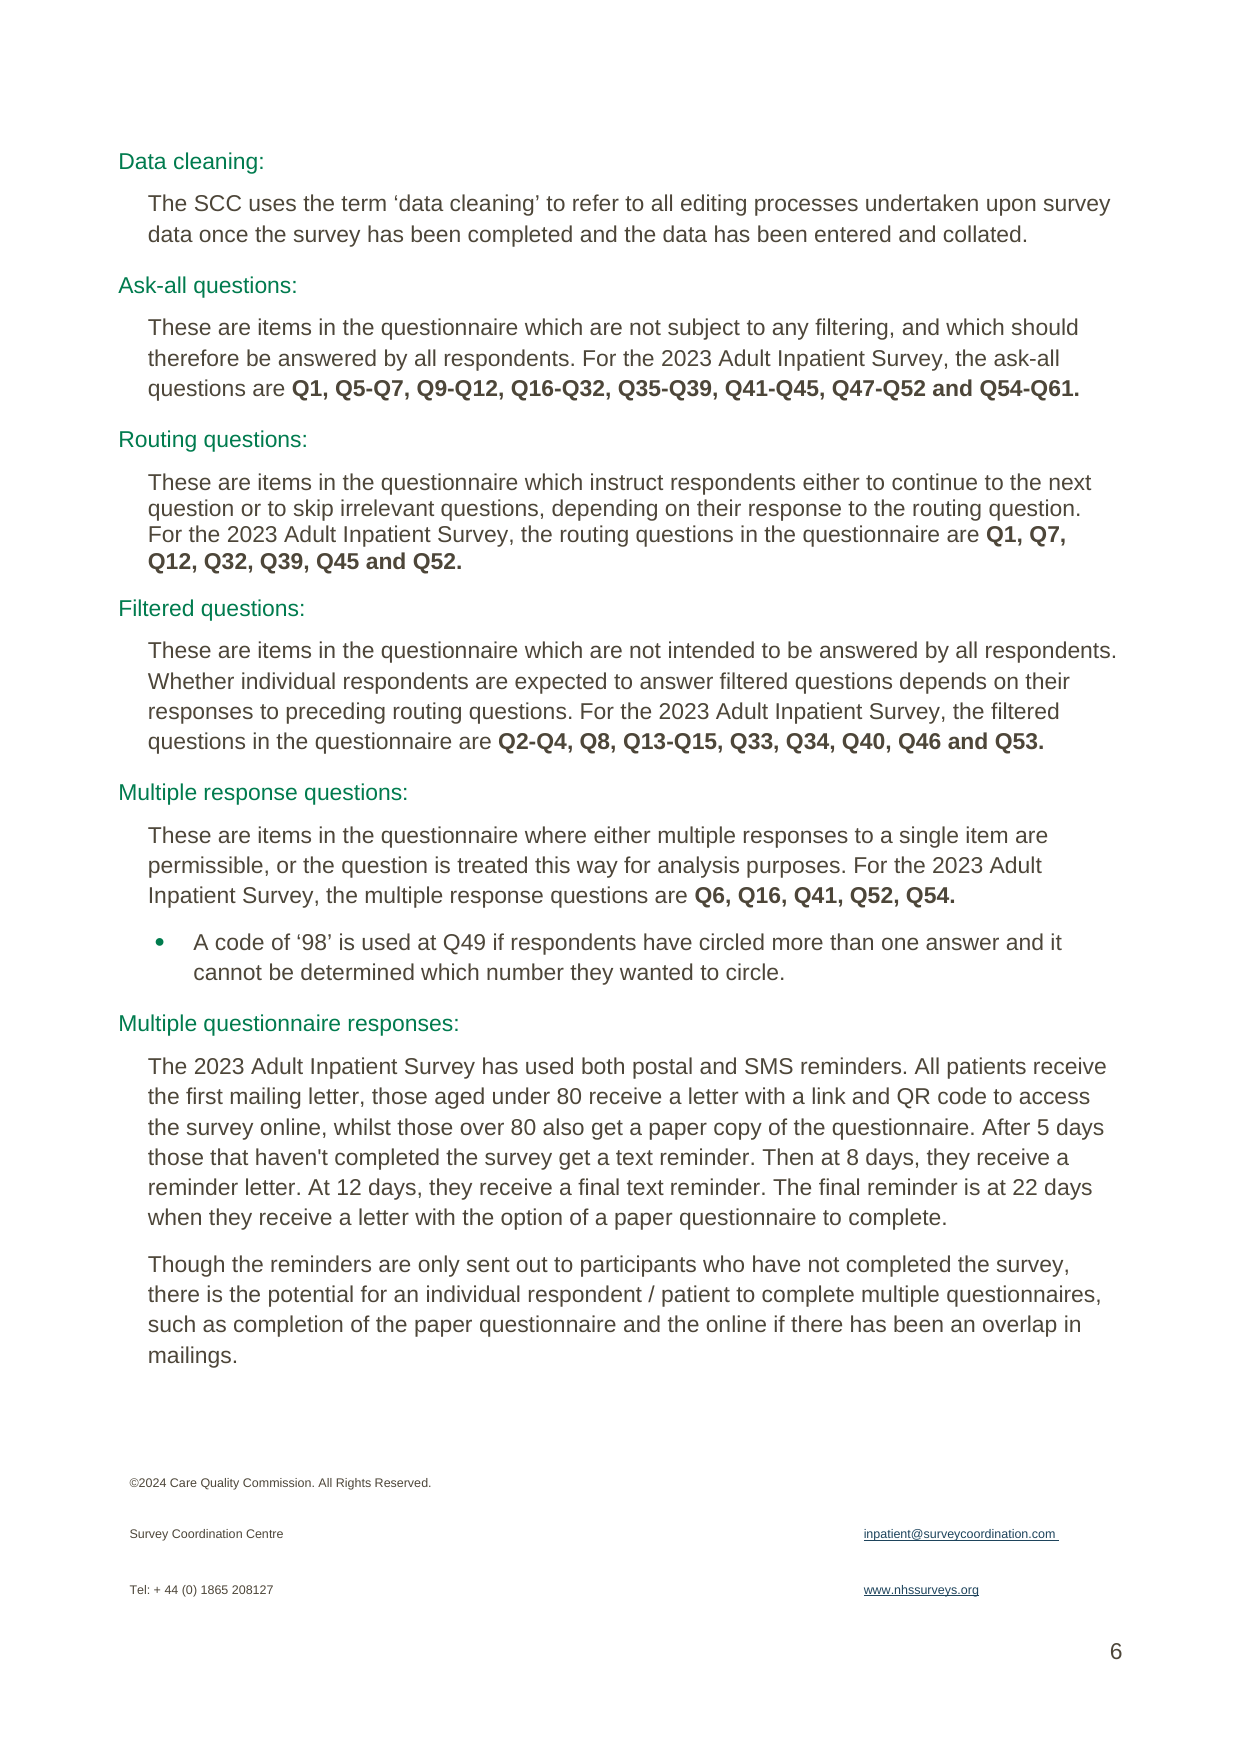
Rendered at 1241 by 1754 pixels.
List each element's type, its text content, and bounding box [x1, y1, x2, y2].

subtitle Data cleaning: [118, 148, 1122, 174]
text The 2023 Adult Inpatient Survey has used both postal and SMS reminders. All patients receive the first mailing letter, those aged under 80 receive a letter with a link and QR code to access the survey online, whilst those over 80 also get a paper copy of the questionnaire. After 5 days those that haven't completed the survey get a text reminder. Then at 8 days, they receive a reminder letter. At 12 days, they receive a final text reminder. The final reminder is at 22 days when they receive a letter with the option of a paper questionnaire to complete. [148, 1053, 1122, 1231]
text The SCC uses the term ‘data cleaning’ to refer to all editing processes undertaken upon survey data once the survey has been completed and the data has been entered and collated. [148, 190, 1122, 247]
list A code of ‘98’ is used at Q49 if respondents have circled more than one answer and it cannot be determined which number they wanted to circle. [156, 929, 1122, 986]
subtitle Filtered questions: [118, 595, 1122, 621]
text These are items in the questionnaire which instruct respondents either to continue to the next question or to skip irrelevant questions, depending on their response to the routing question. For the 2023 Adult Inpatient Survey, the routing questions in the questionnaire are Q1, Q7, Q12, Q32, Q39, Q45 and Q52. [148, 468, 1122, 574]
text These are items in the questionnaire which are not intended to be answered by all respondents. Whether individual respondents are expected to answer filtered questions depends on their responses to preceding routing questions. For the 2023 Adult Inpatient Survey, the filtered questions in the questionnaire are Q2-Q4, Q8, Q13-Q15, Q33, Q34, Q40, Q46 and Q53. [148, 637, 1122, 754]
text Though the reminders are only sent out to participants who have not completed the survey, there is the potential for an individual respondent / patient to complete multiple questionnaires, such as completion of the paper questionnaire and the online if there has been an overlap in mailings. [148, 1251, 1122, 1368]
subtitle Ask-all questions: [118, 272, 1122, 298]
text These are items in the questionnaire which are not subject to any filtering, and which should therefore be answered by all respondents. For the 2023 Adult Inpatient Survey, the ask-all questions are Q1, Q5-Q7, Q9-Q12, Q16-Q32, Q35-Q39, Q41-Q45, Q47-Q52 and Q54-Q61. [148, 314, 1122, 401]
subtitle Routing questions: [118, 426, 1122, 452]
subtitle Multiple questionnaire responses: [118, 1010, 1122, 1037]
subtitle Multiple response questions: [118, 779, 1122, 806]
text These are items in the questionnaire where either multiple responses to a single item are permissible, or the question is treated this way for analysis purposes. For the 2023 Adult Inpatient Survey, the multiple response questions are Q6, Q16, Q41, Q52, Q54. [148, 822, 1122, 909]
